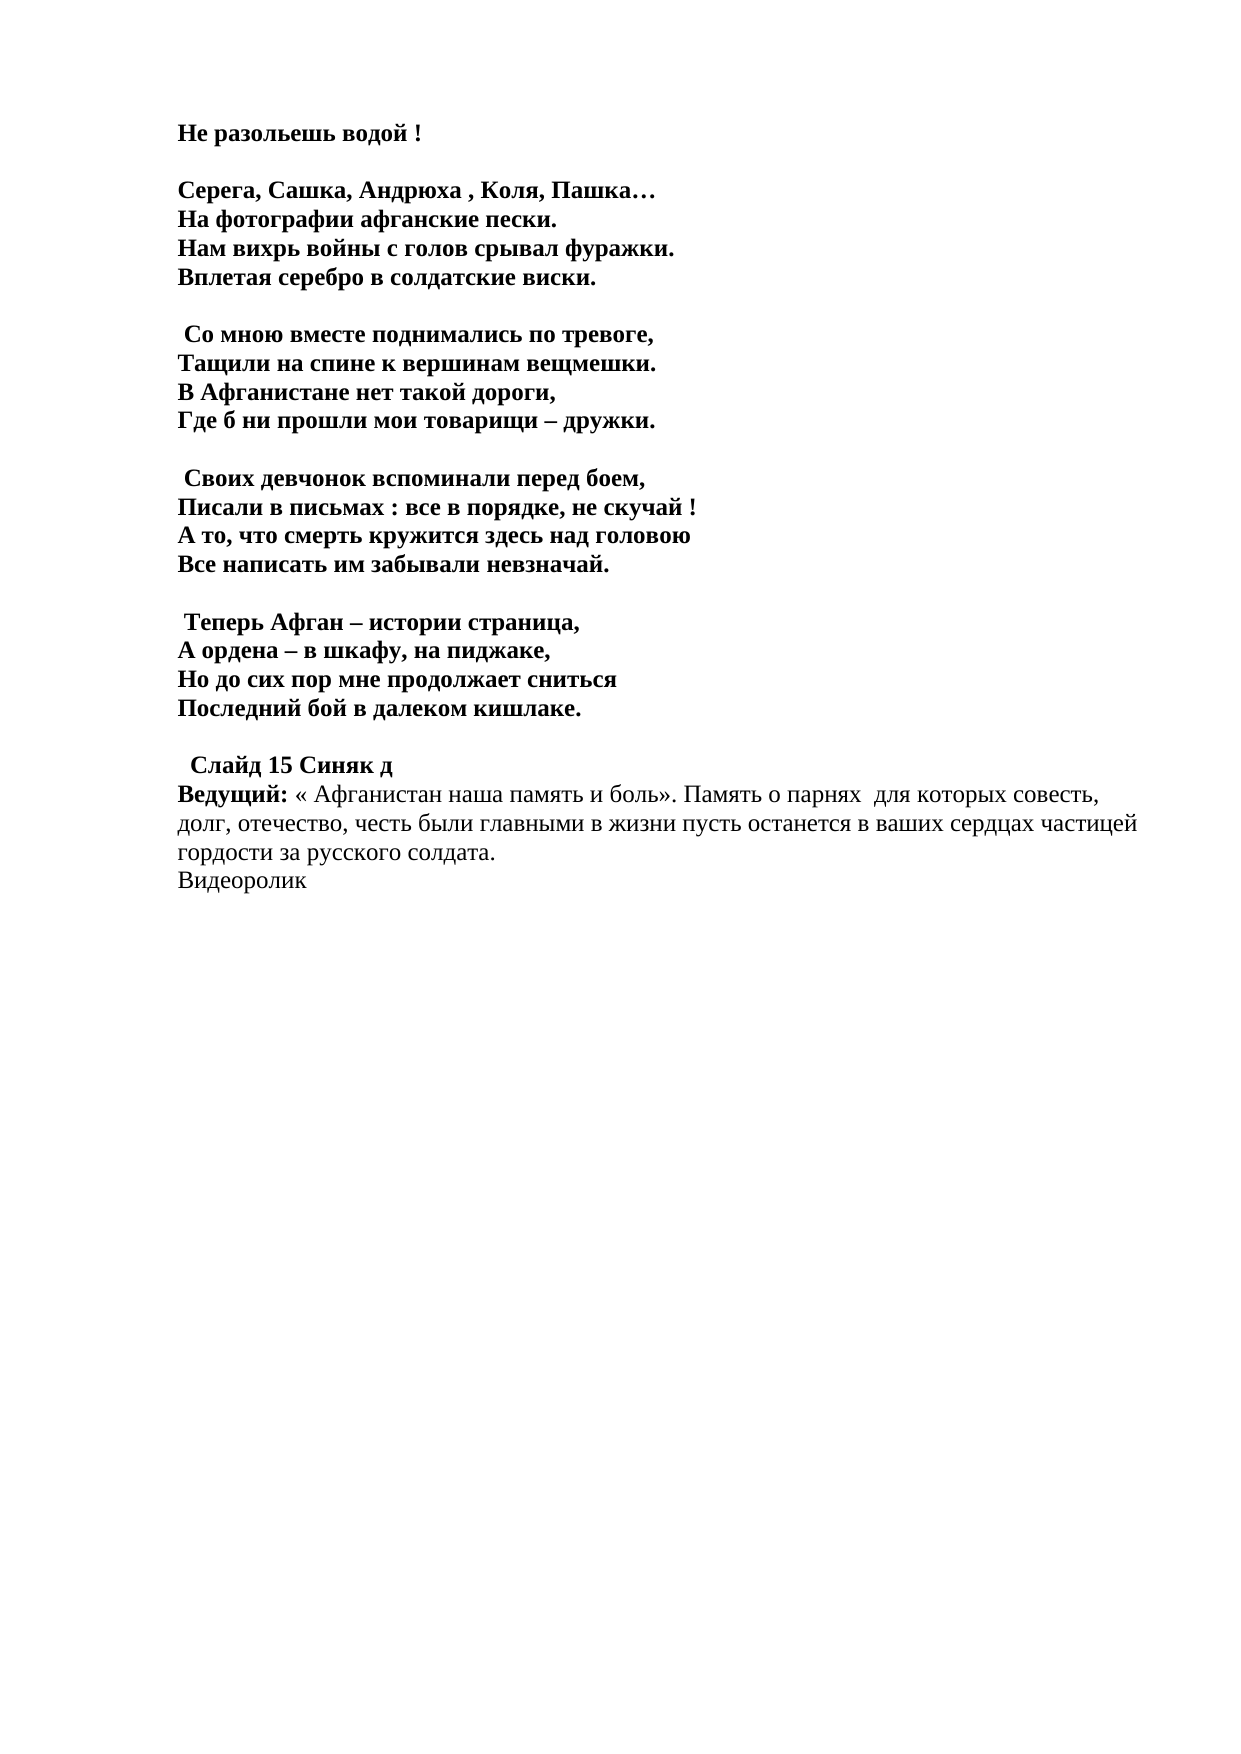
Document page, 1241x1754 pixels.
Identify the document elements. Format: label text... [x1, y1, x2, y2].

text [177, 118, 1152, 319]
text Видеоролик [177, 866, 1152, 894]
text Теперь Афган – истории страница, А ордена – в шкафу, на пиджаке, Но до сих пор мне продолжает сниться Последний бой в далеком кишлаке. [177, 607, 1152, 751]
text Ведущий: « Афганистан наша память и боль». Память о парнях для которых совесть, долг, отечество, честь были главными в жизни пусть останется в ваших сердцах частицей гордости за русского солдата. [177, 779, 1152, 866]
text Со мною вместе поднимались по тревоге, Тащили на спине к вершинам вещмешки. В Афганистане нет такой дороги, Где б ни прошли мои товарищи – дружки. [177, 319, 1152, 463]
text Своих девчонок вспоминали перед боем, Писали в письмах : все в порядке, не скучай ! А то, что смерть кружится здесь над головою Все написать им забывали невзначай. [177, 463, 1152, 607]
text Слайд 15 Синяк д [177, 751, 1152, 779]
